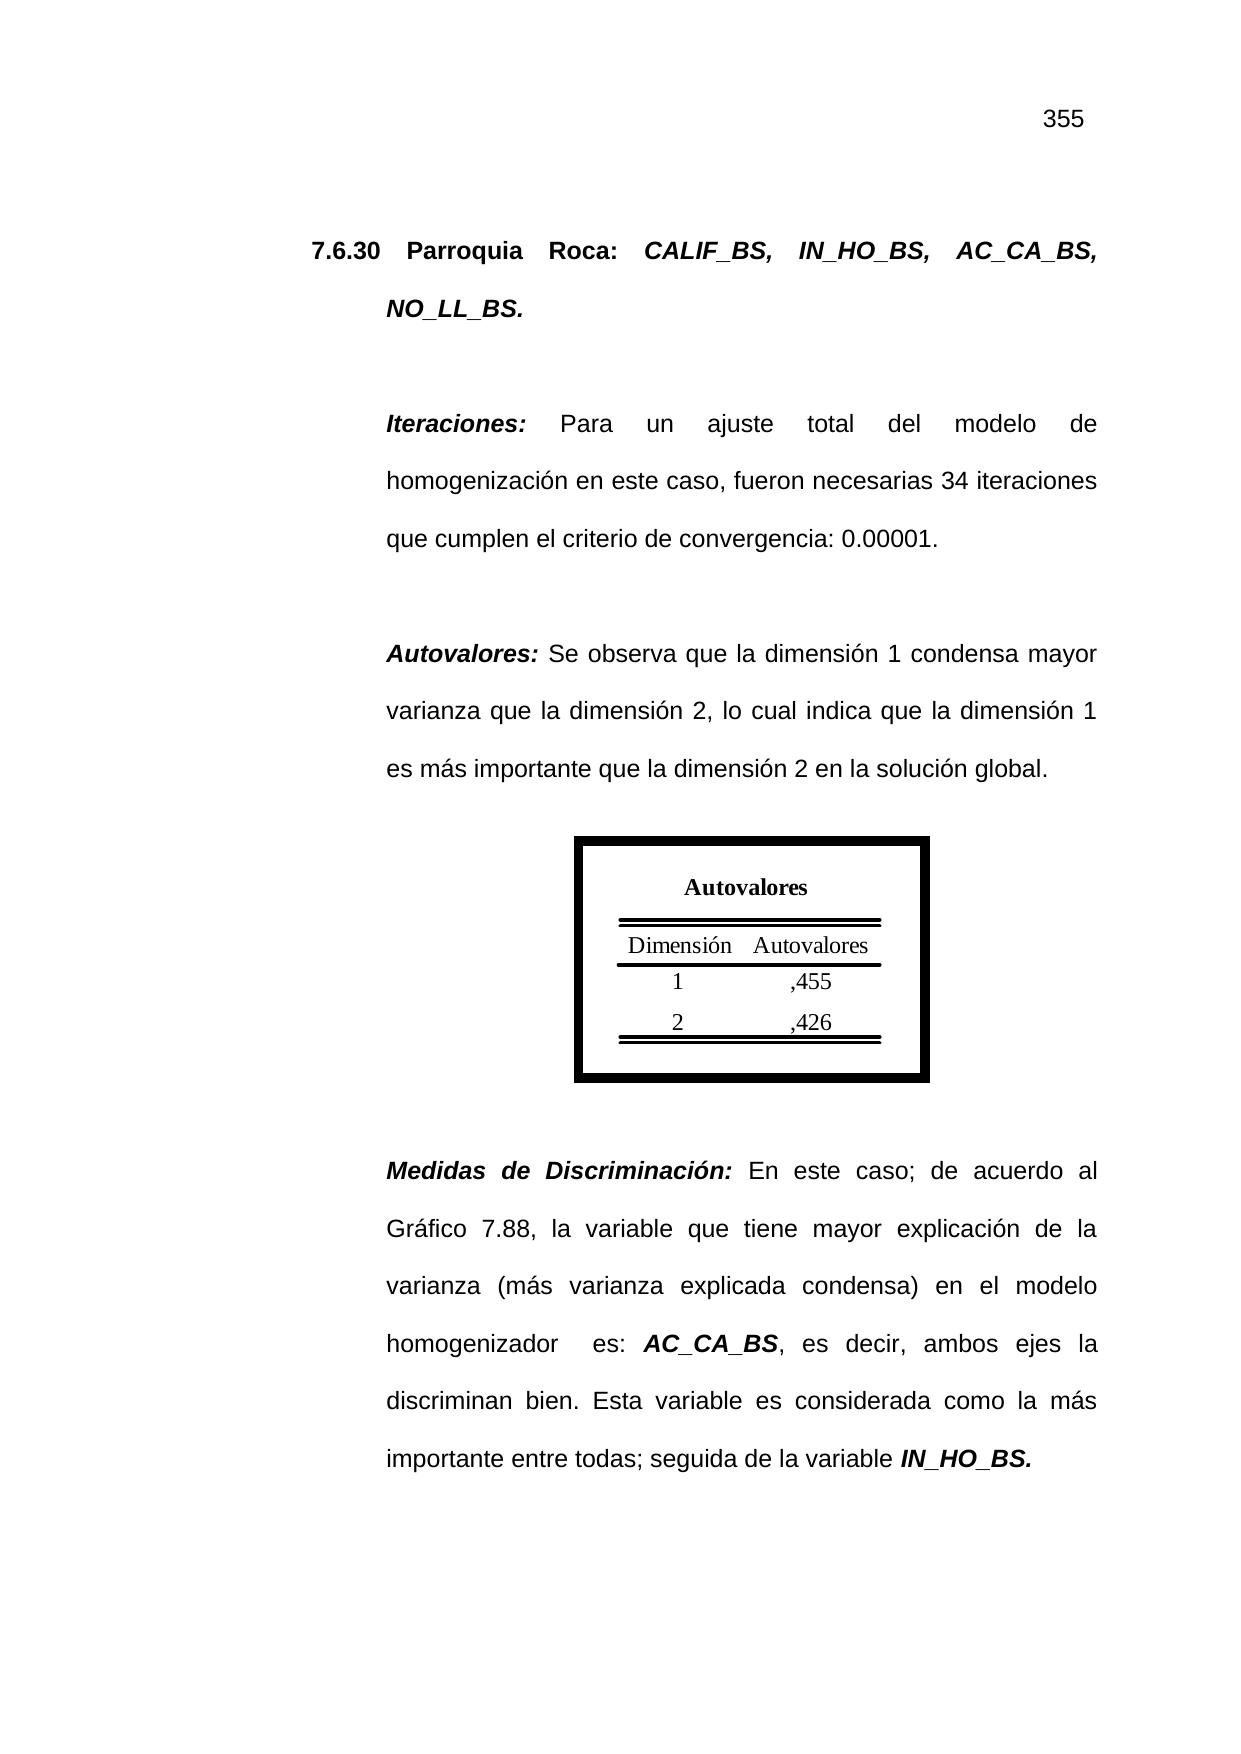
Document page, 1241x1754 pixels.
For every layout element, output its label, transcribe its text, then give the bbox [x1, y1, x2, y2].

text 7.6.30 Parroquia Roca: CALIF_BS, IN_HO_BS, AC_CA_BS, NO_LL_BS. [311, 236, 1098, 322]
text Medidas de Discriminación: En este caso; de acuerdo al Gráfico 7.88, la variable que tiene mayor explicación de la varianza (más varianza explicada condensa) en el modelo homogenizador es: AC_CA_BS, es decir, ambos ejes la discriminan bien. Esta variable es considerada como la más importante entre todas; seguida de la variable IN_HO_BS. [386, 1156, 1098, 1472]
text Autovalores: Se observa que la dimensión 1 condensa mayor varianza que la dimensión 2, lo cual indica que la dimensión 1 es más importante que la dimensión 2 en la solución global. [386, 639, 1098, 782]
text Iteraciones: Para un ajuste total del modelo de homogenización en este caso, fueron necesarias 34 iteraciones que cumplen el criterio de convergencia: 0.00001. [386, 409, 1098, 552]
